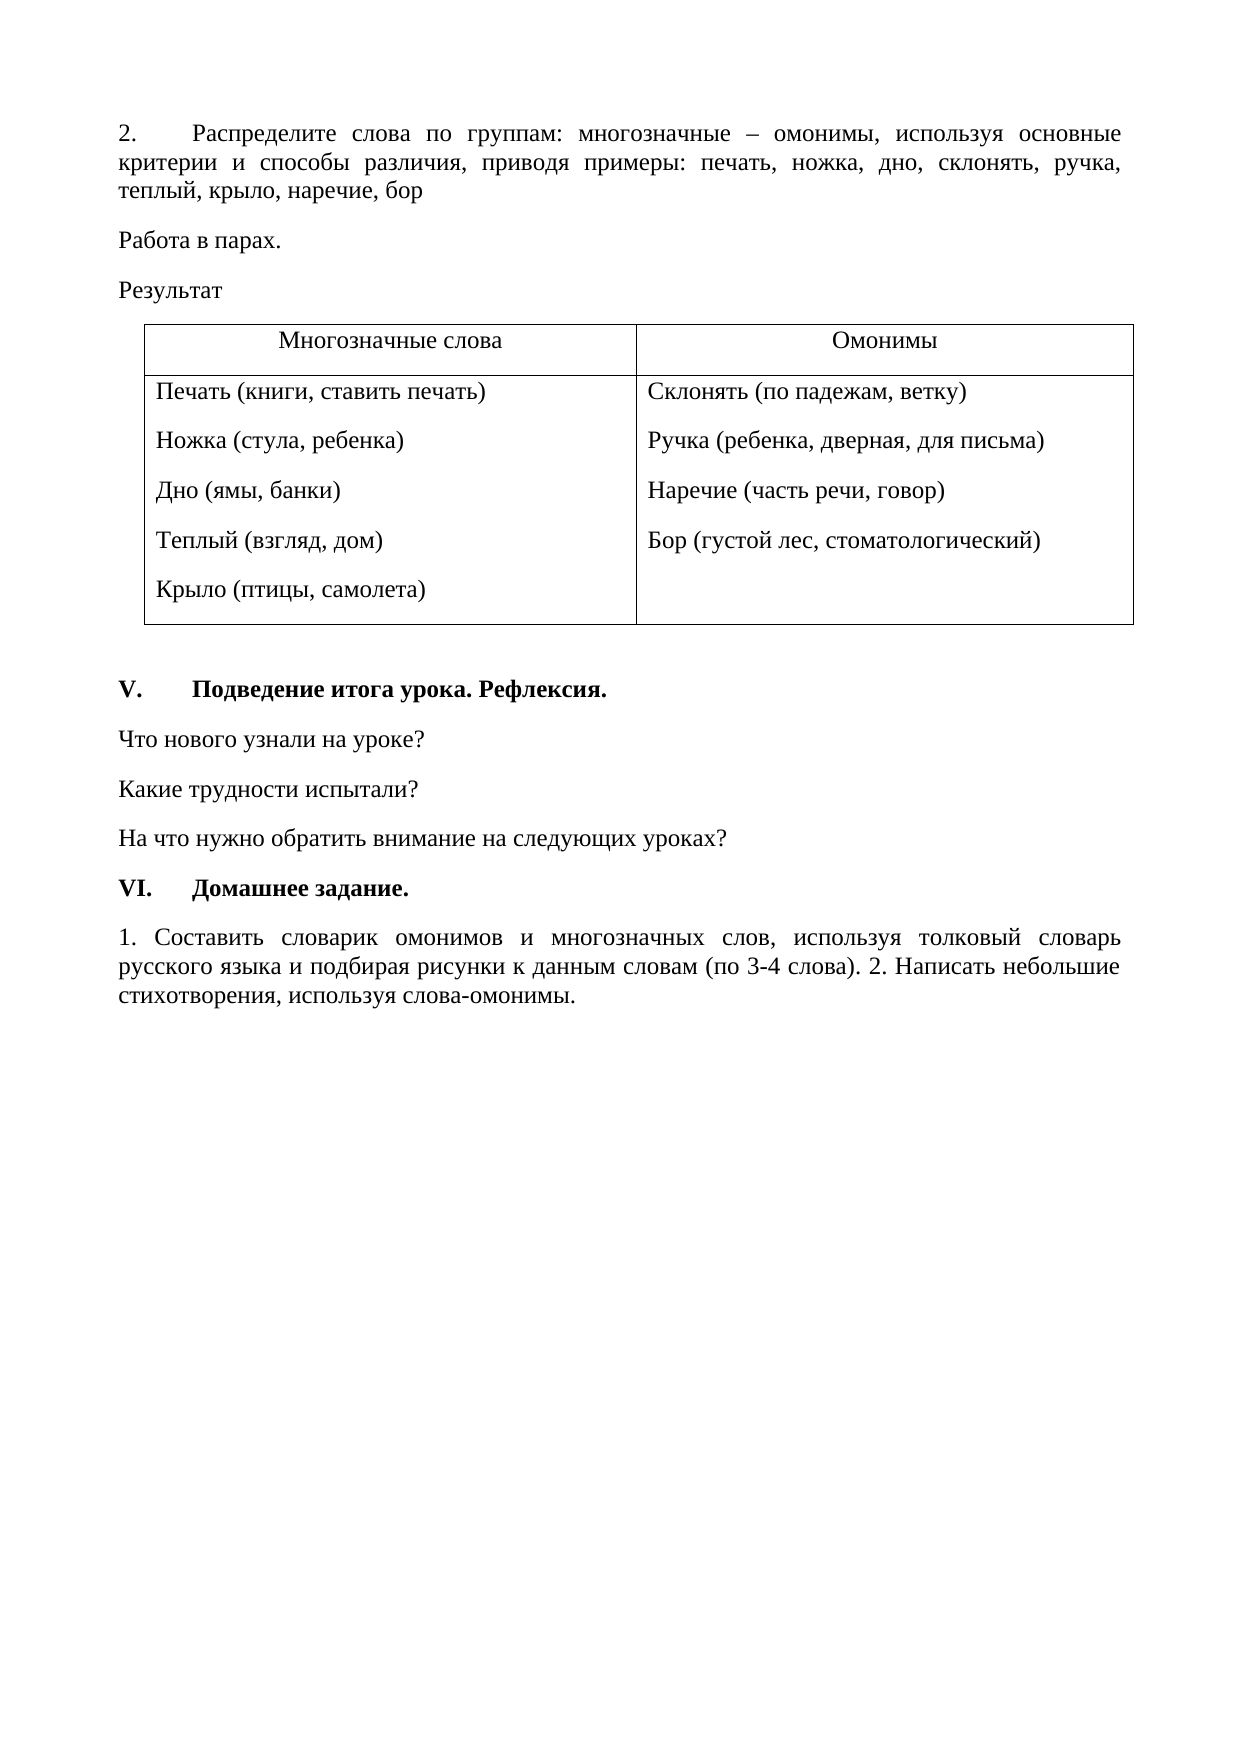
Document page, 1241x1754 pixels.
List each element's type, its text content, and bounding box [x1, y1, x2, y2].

text Результат [118, 275, 1122, 303]
text На что нужно обратить внимание на следующих уроках? [118, 823, 1122, 852]
table_cell Склонять (по падежам, ветку) Ручка (ребенка, дверная, для письма) Наречие (часть речи, говор) Бор (густой лес, стоматологический) [637, 376, 1133, 624]
table_header Многозначные слова [145, 325, 636, 375]
table_header Омонимы [637, 325, 1133, 375]
text Какие трудности испытали? [118, 774, 1122, 802]
text Работа в парах. [118, 225, 1122, 254]
list Домашнее задание. [118, 873, 1122, 902]
list 1. Составить словарик омонимов и многозначных слов, используя толковый словарь русского языка и подбирая рисунки к данным словам (по 3-4 слова). 2. Написать небольшие стихотворения, используя слова-омонимы. [118, 922, 1122, 1009]
text Что нового узнали на уроке? [118, 724, 1122, 753]
list Распределите слова по группам: многозначные – омонимы, используя основные критерии и способы различия, приводя примеры: печать, ножка, дно, склонять, ручка, теплый, крыло, наречие, бор [118, 118, 1122, 204]
list Подведение итога урока. Рефлексия. [118, 674, 1122, 703]
table_cell Печать (книги, ставить печать) Ножка (стула, ребенка) Дно (ямы, банки) Теплый (взгляд, дом) Крыло (птицы, самолета) [145, 376, 636, 624]
